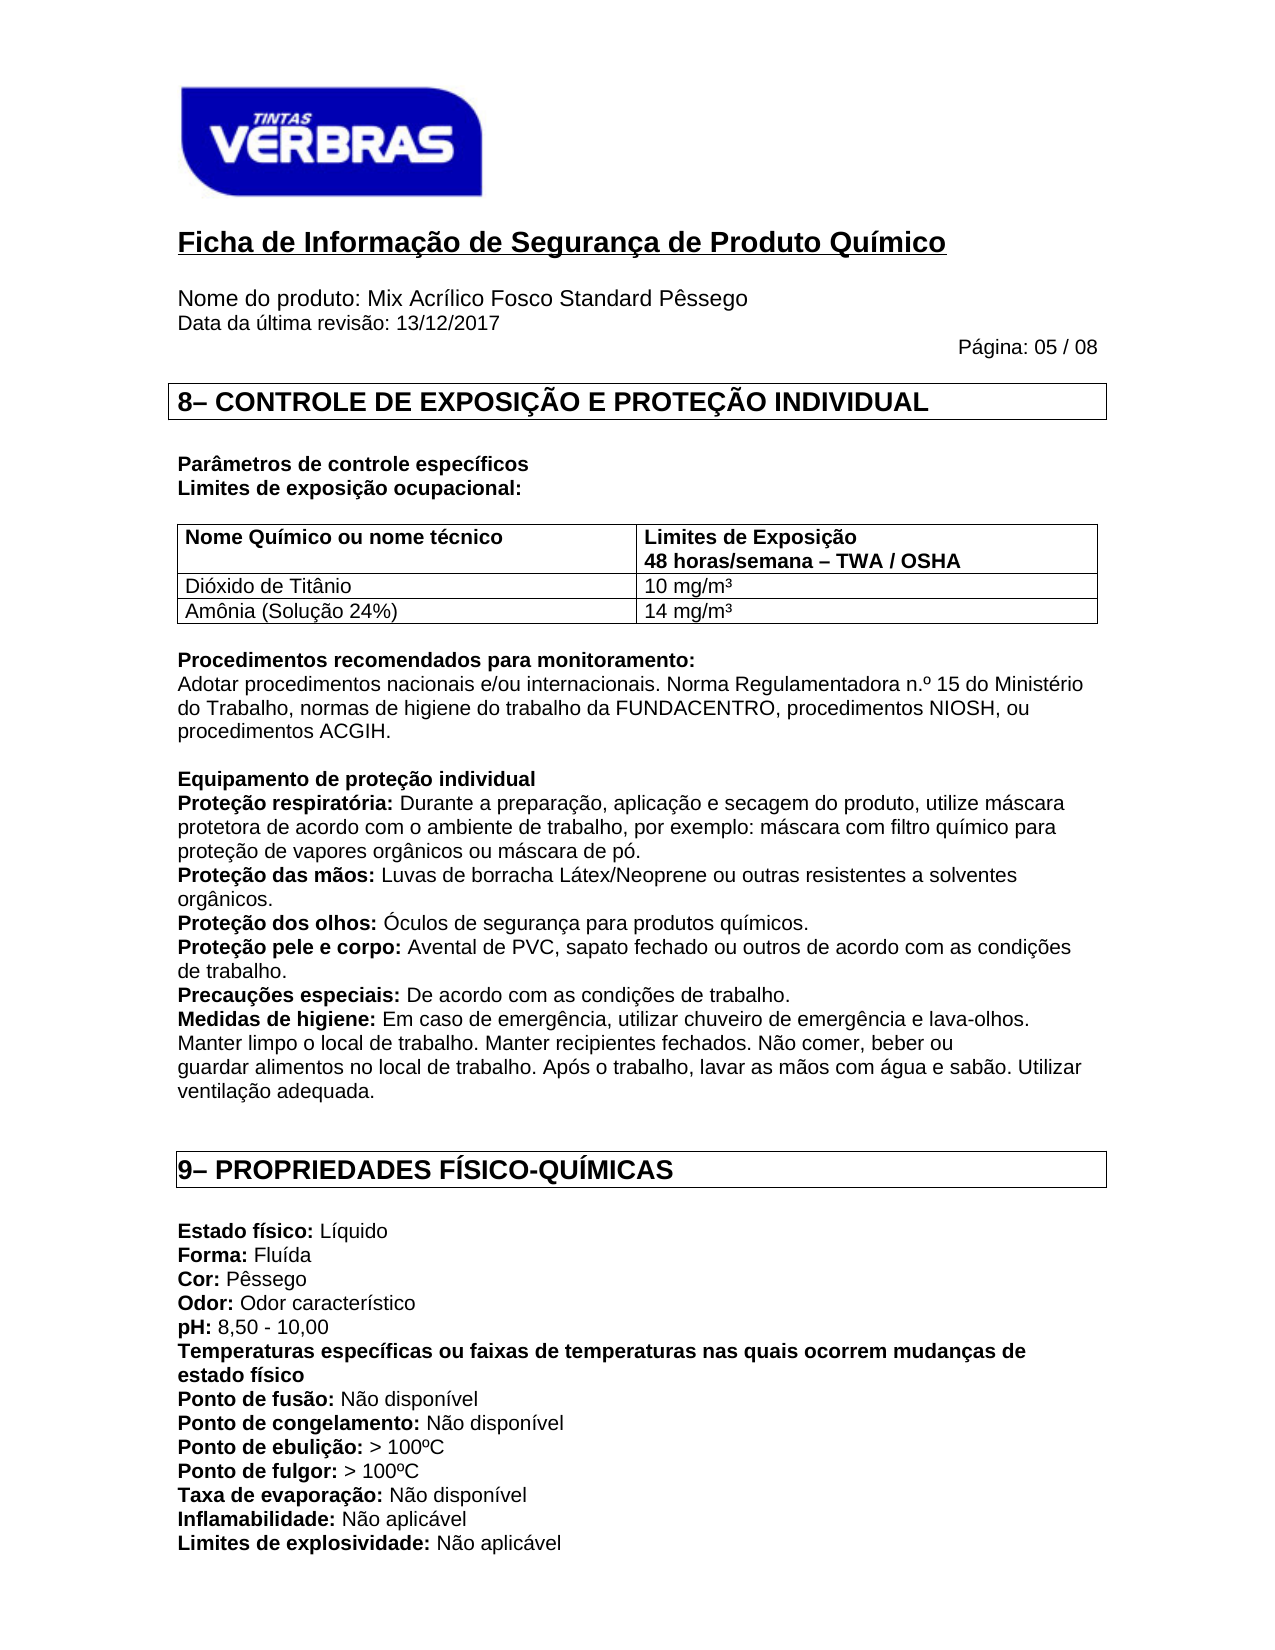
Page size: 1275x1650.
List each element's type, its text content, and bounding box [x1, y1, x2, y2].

text Cor: Pêssego [177, 1267, 1098, 1291]
text Odor: Odor característico [177, 1291, 1098, 1315]
text Medidas de higiene: Em caso de emergência, utilizar chuveiro de emergência e lava-olhos. Manter limpo o local de trabalho. Manter recipientes fechados. Não comer, beber ou [177, 1007, 1098, 1055]
text Precauções especiais: De acordo com as condições de trabalho. [177, 983, 1098, 1007]
text Proteção das mãos: Luvas de borracha Látex/Neoprene ou outras resistentes a solventes orgânicos. [177, 863, 1098, 911]
text Procedimentos recomendados para monitoramento: [177, 647, 1098, 671]
text 9– PROPRIEDADES FÍSICO-QUÍMICAS [177, 1152, 1106, 1187]
text Ponto de congelamento: Não disponível [177, 1411, 1098, 1435]
table_cell Amônia (Solução 24%) [178, 599, 636, 622]
table_header Nome Químico ou nome técnico [178, 525, 636, 572]
text Inflamabilidade: Não aplicável [177, 1507, 1098, 1531]
text Limites de exposição ocupacional: [177, 476, 1098, 499]
text protetora de acordo com o ambiente de trabalho, por exemplo: máscara com filtro químico para proteção de vapores orgânicos ou máscara de pó. [177, 815, 1098, 863]
text 8– CONTROLE DE EXPOSIÇÃO E PROTEÇÃO INDIVIDUAL [169, 384, 1106, 419]
text Limites de explosividade: Não aplicável [177, 1531, 1098, 1555]
text Proteção respiratória: Durante a preparação, aplicação e secagem do produto, utilize máscara [177, 791, 1098, 815]
text Adotar procedimentos nacionais e/ou internacionais. Norma Regulamentadora n.º 15 do Ministério do Trabalho, normas de higiene do trabalho da FUNDACENTRO, procedimentos NIOSH, ou procedimentos ACGIH. [177, 671, 1098, 743]
text Ponto de ebulição: > 100ºC [177, 1435, 1098, 1459]
table_cell 14 mg/m³ [637, 599, 1097, 622]
table_cell 10 mg/m³ [637, 574, 1097, 597]
text guardar alimentos no local de trabalho. Após o trabalho, lavar as mãos com água e sabão. Utilizar ventilação adequada. [177, 1055, 1098, 1103]
text Proteção pele e corpo: Avental de PVC, sapato fechado ou outros de acordo com as condições de trabalho. [177, 935, 1098, 983]
text Taxa de evaporação: Não disponível [177, 1483, 1098, 1507]
text Forma: Fluída [177, 1243, 1098, 1267]
picture [177, 73, 487, 216]
text Equipamento de proteção individual [177, 767, 1098, 791]
text Parâmetros de controle específicos [177, 452, 1098, 476]
text Temperaturas específicas ou faixas de temperaturas nas quais ocorrem mudanças de estado físico [177, 1339, 1098, 1387]
text Página: 05 / 08 [177, 335, 1098, 359]
text Ponto de fusão: Não disponível [177, 1387, 1098, 1411]
text Proteção dos olhos: Óculos de segurança para produtos químicos. [177, 911, 1098, 935]
table_cell Dióxido de Titânio [178, 574, 636, 597]
text pH: 8,50 - 10,00 [177, 1315, 1098, 1339]
text Estado físico: Líquido [177, 1219, 1098, 1243]
table_header Limites de Exposição 48 horas/semana – TWA / OSHA [637, 525, 1097, 572]
text Ponto de fulgor: > 100ºC [177, 1459, 1098, 1483]
